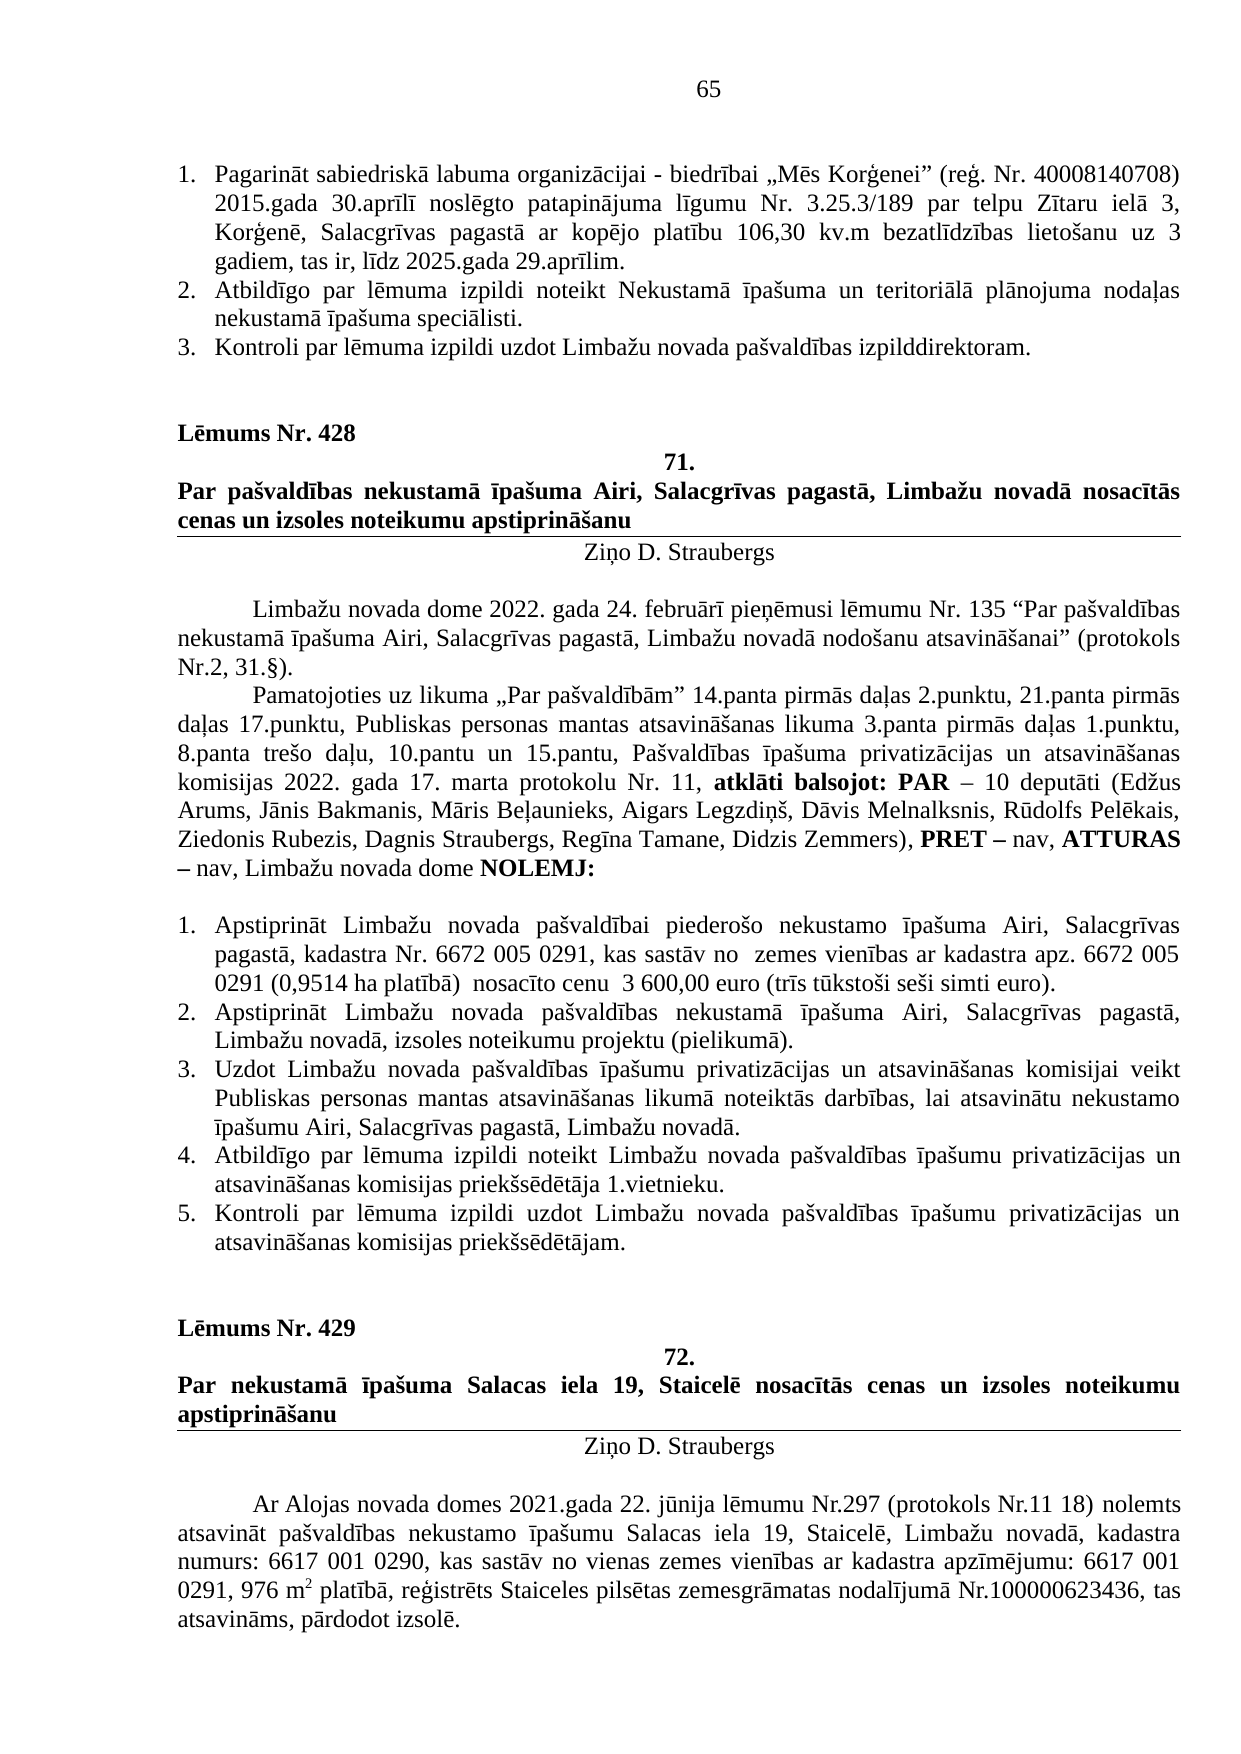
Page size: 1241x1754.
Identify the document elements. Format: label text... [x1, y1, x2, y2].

list Apstiprināt Limbažu novada pašvaldībai piederošo nekustamo īpašuma Airi, Salacgrīvas pagastā, kadastra Nr. 6672 005 0291, kas sastāv no zemes vienības ar kadastra apz. 6672 005 0291 (0,9514 ha platībā) nosacīto cenu 3 600,00 euro (trīs tūkstoši seši simti euro). [177, 910, 1181, 997]
text Ar Alojas novada domes 2021.gada 22. jūnija lēmumu Nr.297 (protokols Nr.11 18) nolemts atsavināt pašvaldības nekustamo īpašumu Salacas iela 19, Staicelē, Limbažu novadā, kadastra numurs: 6617 001 0290, kas sastāv no vienas zemes vienības ar kadastra apzīmējumu: 6617 001 0291, 976 m2 platībā, reģistrēts Staiceles pilsētas zemesgrāmatas nodalījumā Nr.100000623436, tas atsavināms, pārdodot izsolē. [177, 1489, 1181, 1633]
text Ziņo D. Straubergs [177, 1431, 1181, 1460]
list Pagarināt sabiedriskā labuma organizācijai - biedrībai „Mēs Korģenei” (reģ. Nr. 40008140708) 2015.gada 30.aprīlī noslēgto patapinājuma līgumu Nr. 3.25.3/189 par telpu Zītaru ielā 3, Korģenē, Salacgrīvas pagastā ar kopējo platību 106,30 kv.m bezatlīdzības lietošanu uz 3 gadiem, tas ir, līdz 2025.gada 29.aprīlim. [177, 159, 1181, 275]
text 72. [177, 1342, 1181, 1370]
list Atbildīgo par lēmuma izpildi noteikt Limbažu novada pašvaldības īpašumu privatizācijas un atsavināšanas komisijas priekšsēdētāja 1.vietnieku. [177, 1140, 1181, 1198]
text 71. [177, 447, 1181, 476]
list Kontroli par lēmuma izpildi uzdot Limbažu novada pašvaldības izpilddirektoram. [177, 332, 1181, 361]
text Lēmums Nr. 429 [177, 1313, 1181, 1342]
list Apstiprināt Limbažu novada pašvaldības nekustamā īpašuma Airi, Salacgrīvas pagastā, Limbažu novadā, izsoles noteikumu projektu (pielikumā). [177, 997, 1181, 1054]
text Par nekustamā īpašuma Salacas iela 19, Staicelē nosacītās cenas un izsoles noteikumu apstiprināšanu [177, 1370, 1181, 1430]
list Kontroli par lēmuma izpildi uzdot Limbažu novada pašvaldības īpašumu privatizācijas un atsavināšanas komisijas priekšsēdētājam. [177, 1198, 1181, 1255]
text Par pašvaldības nekustamā īpašuma Airi, Salacgrīvas pagastā, Limbažu novadā nosacītās cenas un izsoles noteikumu apstiprināšanu [177, 476, 1181, 536]
text Lēmums Nr. 428 [177, 418, 1181, 447]
text Pamatojoties uz likuma „Par pašvaldībām” 14.panta pirmās daļas 2.punktu, 21.panta pirmās daļas 17.punktu, Publiskas personas mantas atsavināšanas likuma 3.panta pirmās daļas 1.punktu, 8.panta trešo daļu, 10.pantu un 15.pantu, Pašvaldības īpašuma privatizācijas un atsavināšanas komisijas 2022. gada 17. marta protokolu Nr. 11, atklāti balsojot: PAR – 10 deputāti (Edžus Arums, Jānis Bakmanis, Māris Beļaunieks, Aigars Legzdiņš, Dāvis Melnalksnis, Rūdolfs Pelēkais, Ziedonis Rubezis, Dagnis Straubergs, Regīna Tamane, Didzis Zemmers), PRET – nav, ATTURAS – nav, Limbažu novada dome NOLEMJ: [177, 680, 1181, 882]
text Ziņo D. Straubergs [177, 537, 1181, 565]
text Limbažu novada dome 2022. gada 24. februārī pieņēmusi lēmumu Nr. 135 “Par pašvaldības nekustamā īpašuma Airi, Salacgrīvas pagastā, Limbažu novadā nodošanu atsavināšanai” (protokols Nr.2, 31.§). [177, 594, 1181, 680]
list Atbildīgo par lēmuma izpildi noteikt Nekustamā īpašuma un teritoriālā plānojuma nodaļas nekustamā īpašuma speciālisti. [177, 275, 1181, 332]
list Uzdot Limbažu novada pašvaldības īpašumu privatizācijas un atsavināšanas komisijai veikt Publiskas personas mantas atsavināšanas likumā noteiktās darbības, lai atsavinātu nekustamo īpašumu Airi, Salacgrīvas pagastā, Limbažu novadā. [177, 1054, 1181, 1140]
